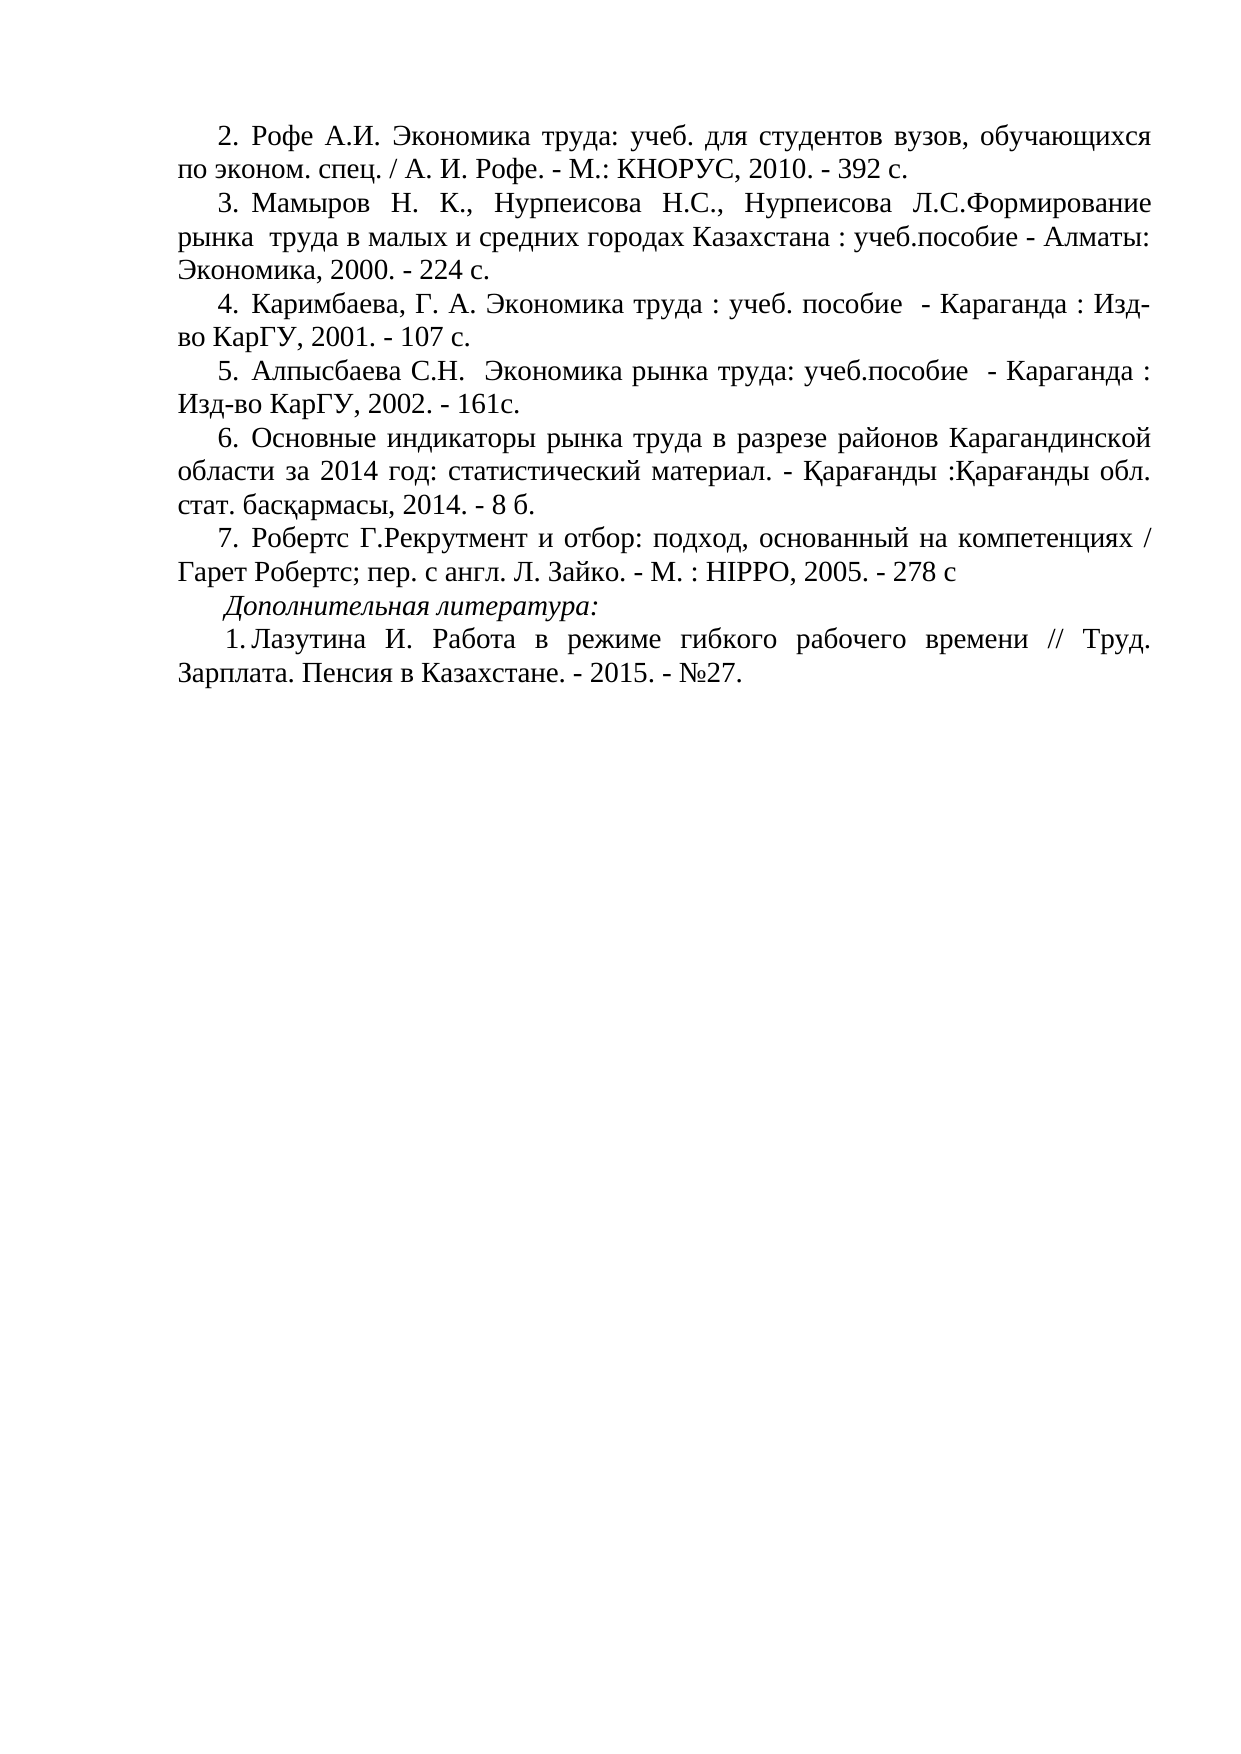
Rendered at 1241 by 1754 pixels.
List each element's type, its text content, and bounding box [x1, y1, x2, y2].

list Рофе А.И. Экономика труда: учеб. для студентов вузов, обучающихся по эконом. спец. / А. И. Рофе. - М.: КНОРУС, 2010. - 392 с. [177, 118, 1152, 185]
list Мамыров Н. К., Нурпеисова Н.С., Нурпеисова Л.С.Формирование рынка труда в малых и средних городах Казахстана : учеб.пособие - Алматы: Экономика, 2000. - 224 с. [177, 185, 1152, 286]
text Дополнительная литература: [177, 588, 1152, 621]
list Алпысбаева С.Н. Экономика рынка труда: учеб.пособие - Караганда : Изд-во КарГУ, 2002. - 161с. [177, 353, 1152, 420]
list Лазутина И. Работа в режиме гибкого рабочего времени // Труд. Зарплата. Пенсия в Казахстане. - 2015. - №27. [177, 621, 1152, 688]
list Каримбаева, Г. А. Экономика труда : учеб. пособие - Караганда : Изд-во КарГУ, 2001. - 107 с. [177, 286, 1152, 353]
list Робертс Г.Рекрутмент и отбор: подход, основанный на компетенциях / Гарет Робертс; пер. с англ. Л. Зайко. - М. : HIPPO, 2005. - 278 с [177, 521, 1152, 588]
list Основные индикаторы рынка труда в разрезе районов Карагандинской области за 2014 год: статистический материал. - Қарағанды :Қарағанды обл. стат. басқармасы, 2014. - 8 б. [177, 420, 1152, 521]
